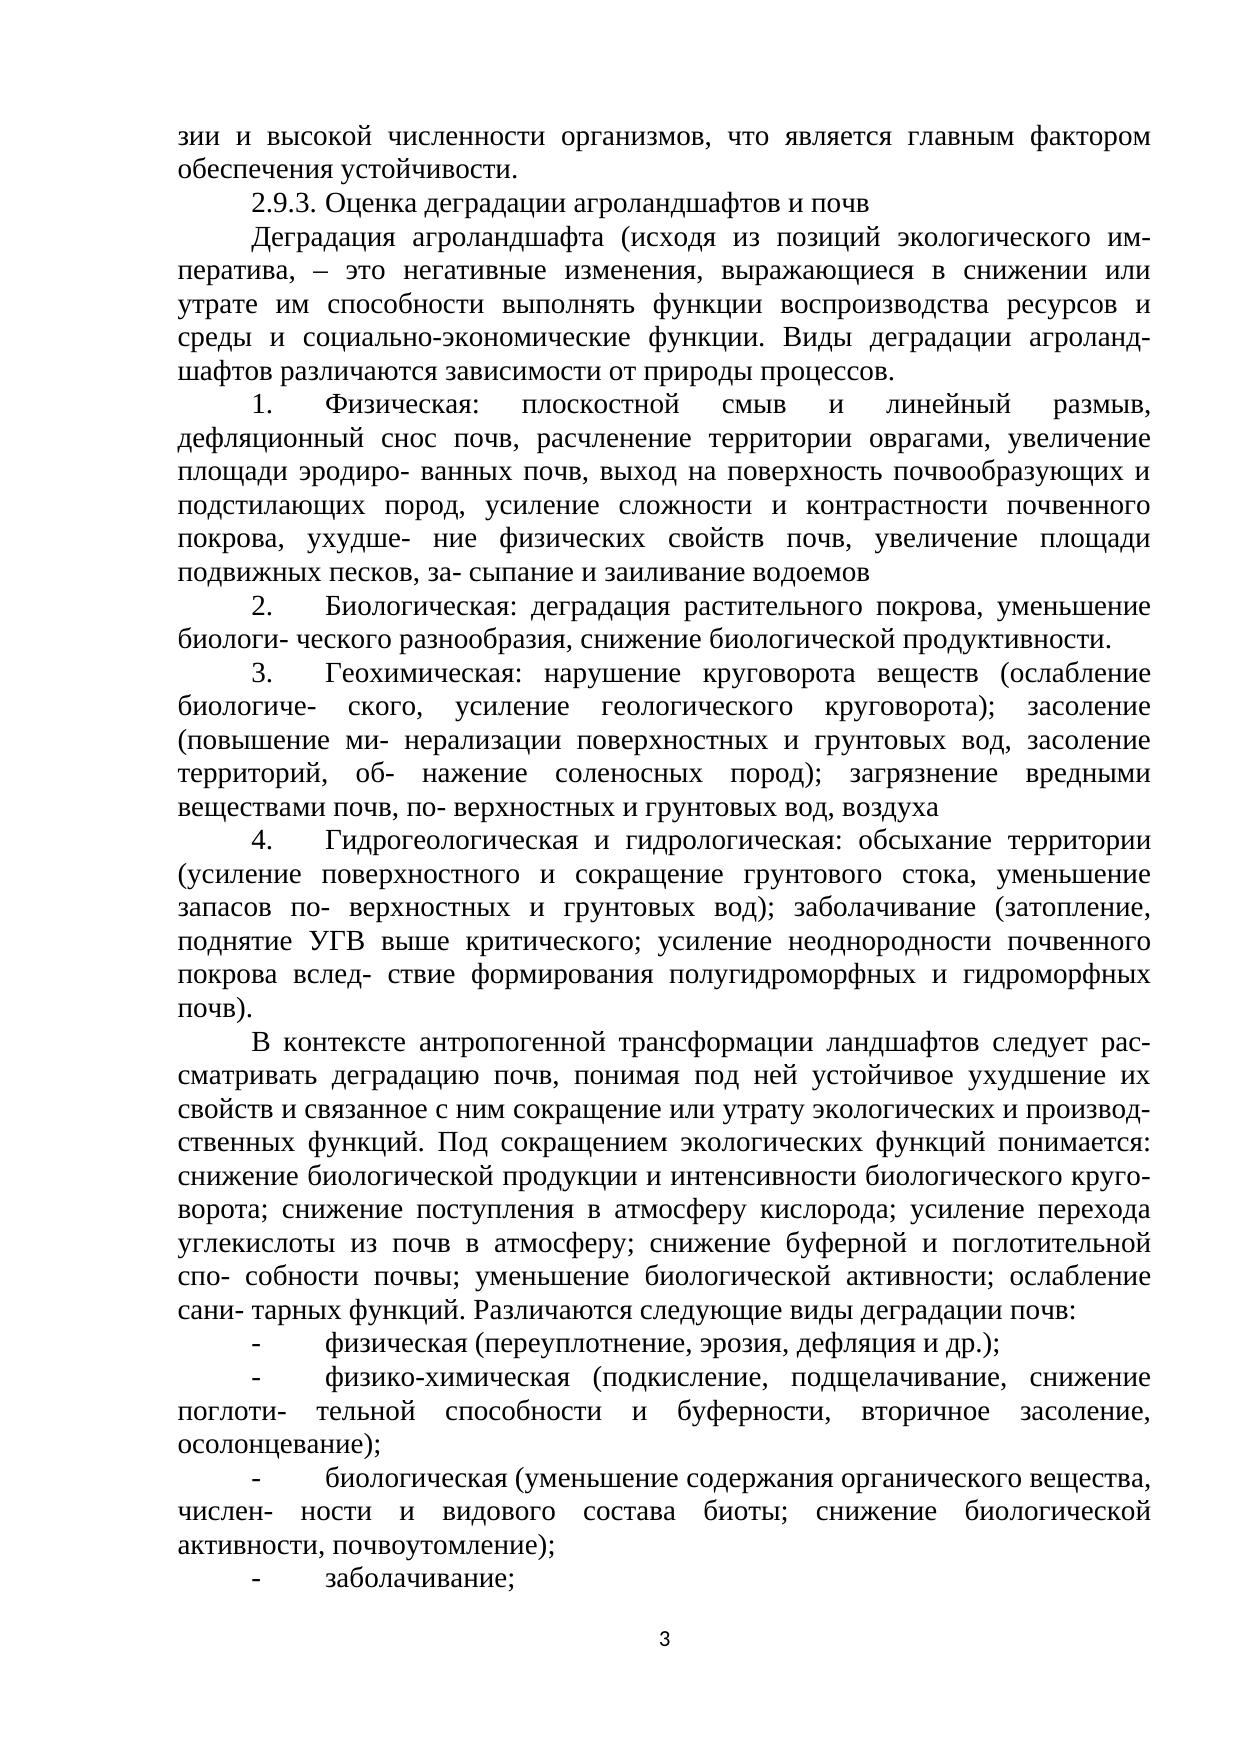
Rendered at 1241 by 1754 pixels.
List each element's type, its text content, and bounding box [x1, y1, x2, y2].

text 4. Гидрогеологическая и гидрологическая: обсыхание территории (усиление поверхностного и сокращение грунтового стока, уменьшение запасов по- верхностных и грунтовых вод); заболачивание (затопление, поднятие УГВ выше критического; усиление неоднородности почвенного покрова вслед- ствие формирования полугидроморфных и гидроморфных почв). [177, 822, 1152, 1024]
text 2.9.3. Оценка деградации агроландшафтов и почв [177, 185, 1152, 219]
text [177, 118, 1152, 185]
text - физическая (переуплотнение, эрозия, дефляция и др.); [177, 1326, 1152, 1359]
text 1. Физическая: плоскостной смыв и линейный размыв, дефляционный снос почв, расчленение территории оврагами, увеличение площади эродиро- ванных почв, выход на поверхность почвообразующих и подстилающих пород, усиление сложности и контрастности почвенного покрова, ухудше- ние физических свойств почв, увеличение площади подвижных песков, за- сыпание и заиливание водоемов [177, 386, 1152, 588]
text 2. Биологическая: деградация растительного покрова, уменьшение биологи- ческого разнообразия, снижение биологической продуктивности. [177, 588, 1152, 655]
text 3. Геохимическая: нарушение круговорота веществ (ослабление биологиче- ского, усиление геологического круговорота); засоление (повышение ми- нерализации поверхностных и грунтовых вод, засоление территорий, об- нажение соленосных пород); загрязнение вредными веществами почв, по- верхностных и грунтовых вод, воздуха [177, 655, 1152, 822]
text - заболачивание; [177, 1560, 1152, 1594]
text Деградация агроландшафта (исходя из позиций экологического им- ператива, – это негативные изменения, выражающиеся в снижении или утрате им способности выполнять функции воспроизводства ресурсов и среды и социально-экономические функции. Виды деградации агроланд- шафтов различаются зависимости от природы процессов. [177, 219, 1152, 386]
text - биологическая (уменьшение содержания органического вещества, числен- ности и видового состава биоты; снижение биологической активности, почвоутомление); [177, 1460, 1152, 1560]
text - физико-химическая (подкисление, подщелачивание, снижение поглоти- тельной способности и буферности, вторичное засоление, осолонцевание); [177, 1359, 1152, 1460]
text В контексте антропогенной трансформации ландшафтов следует рас- сматривать деградацию почв, понимая под ней устойчивое ухудшение их свойств и связанное с ним сокращение или утрату экологических и производ- ственных функций. Под сокращением экологических функций понимается: снижение биологической продукции и интенсивности биологического круго- ворота; снижение поступления в атмосферу кислорода; усиление перехода углекислоты из почв в атмосферу; снижение буферной и поглотительной спо- собности почвы; уменьшение биологической активности; ослабление сани- тарных функций. Различаются следующие виды деградации почв: [177, 1024, 1152, 1326]
